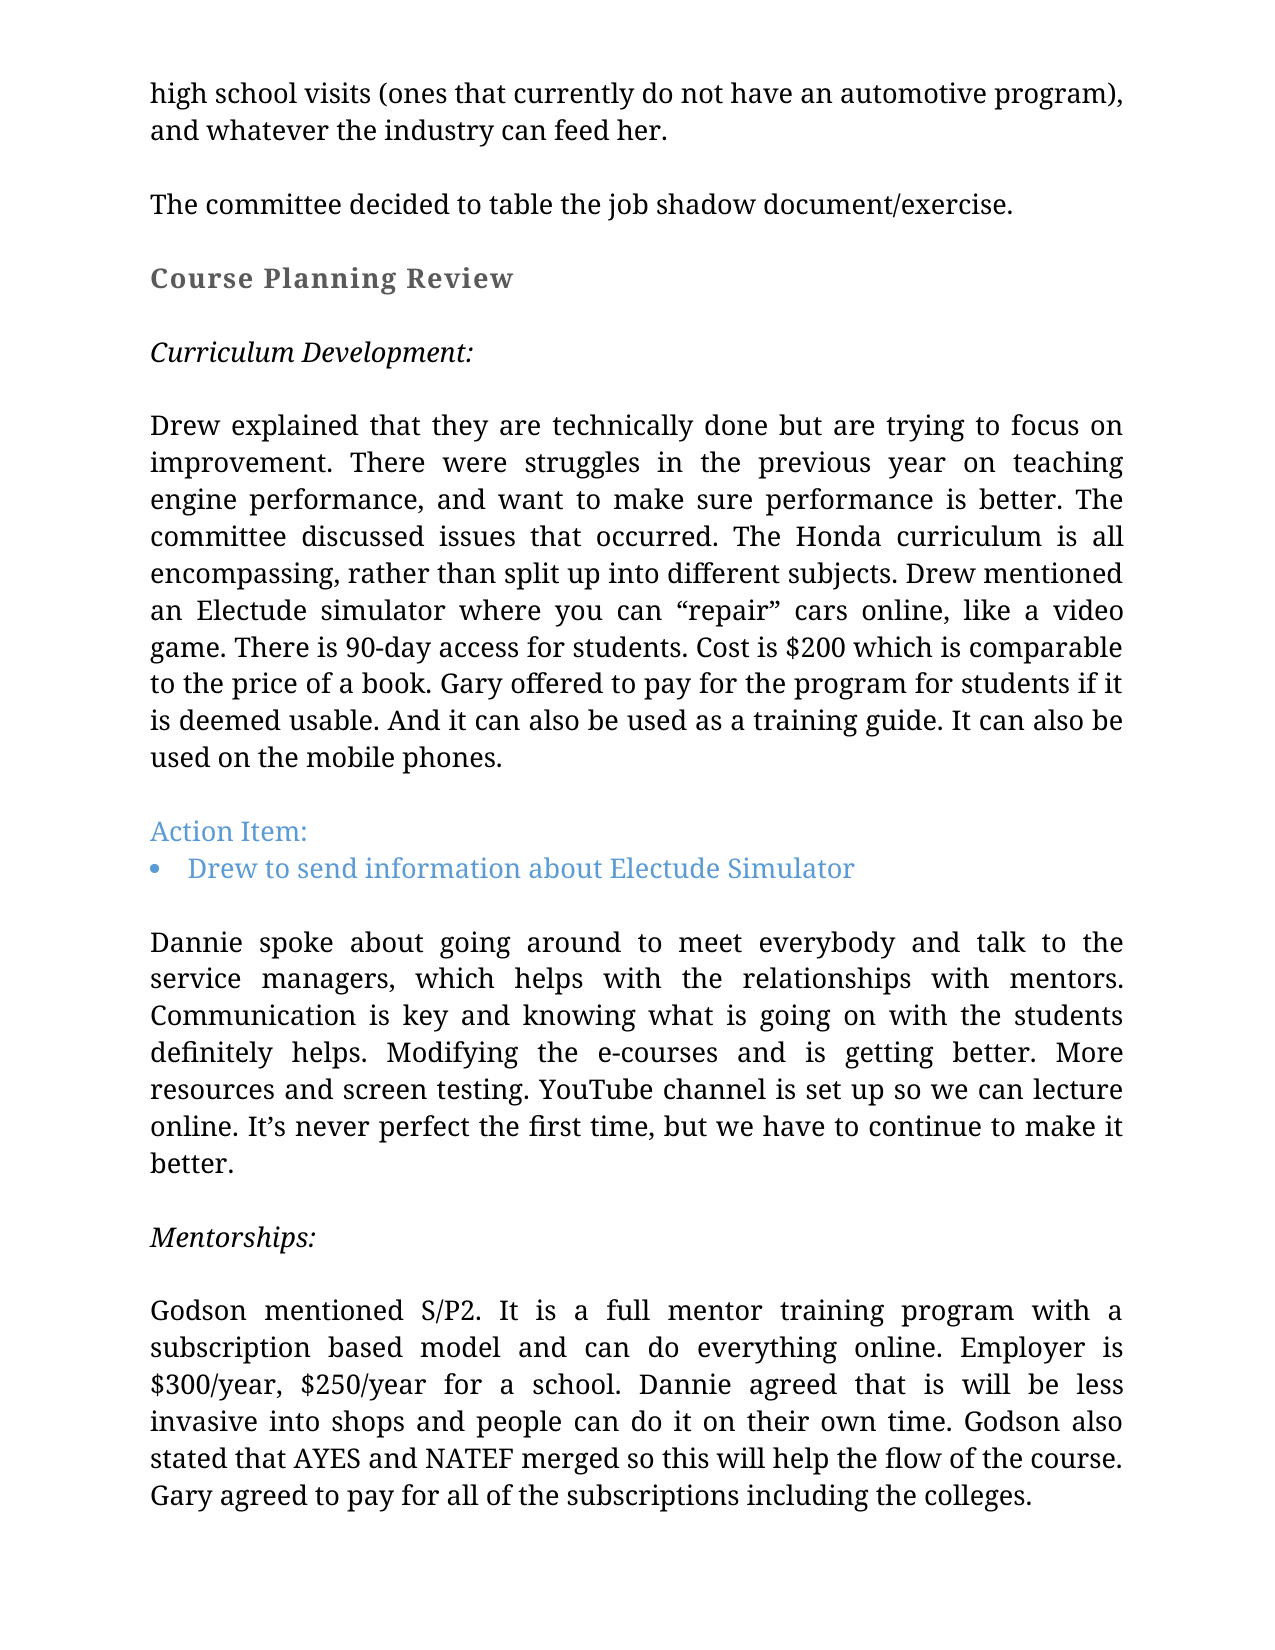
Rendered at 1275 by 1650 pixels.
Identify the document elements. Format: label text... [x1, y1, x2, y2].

list Drew to send information about Electude Simulator [150, 849, 1125, 886]
text Godson mentioned S/P2. It is a full mentor training program with a subscription based model and can do everything online. Employer is $300/year, $250/year for a school. Dannie agreed that is will be less invasive into shops and people can do it on their own time. Godson also stated that AYES and NATEF merged so this will help the flow of the course. Gary agreed to pay for all of the subscriptions including the colleges. [150, 1292, 1125, 1513]
text Drew explained that they are technically done but are trying to focus on improvement. There were struggles in the previous year on teaching engine performance, and want to make sure performance is better. The committee discussed issues that occurred. The Honda curriculum is all encompassing, rather than split up into different subjects. Drew mentioned an Electude simulator where you can “repair” cars online, like a video game. There is 90-day access for students. Cost is $200 which is comparable to the price of a book. Gary offered to pay for the program for students if it is deemed usable. And it can also be used as a training guide. It can also be used on the mobile phones. [150, 407, 1125, 776]
text Dannie spoke about going around to meet everybody and talk to the service managers, which helps with the relationships with mentors. Communication is key and knowing what is going on with the students definitely helps. Modifying the e-courses and is getting better. More resources and screen testing. YouTube channel is set up so we can lecture online. It’s never perfect the first time, but we have to continue to make it better. [150, 923, 1125, 1181]
subtitle Course Planning Review [150, 259, 1125, 296]
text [150, 75, 1125, 149]
text Action Item: [150, 812, 1125, 849]
text The committee decided to table the job shadow document/exercise. [150, 186, 1125, 222]
text Mentorships: [150, 1218, 1125, 1255]
text Curriculum Development: [150, 333, 1125, 370]
